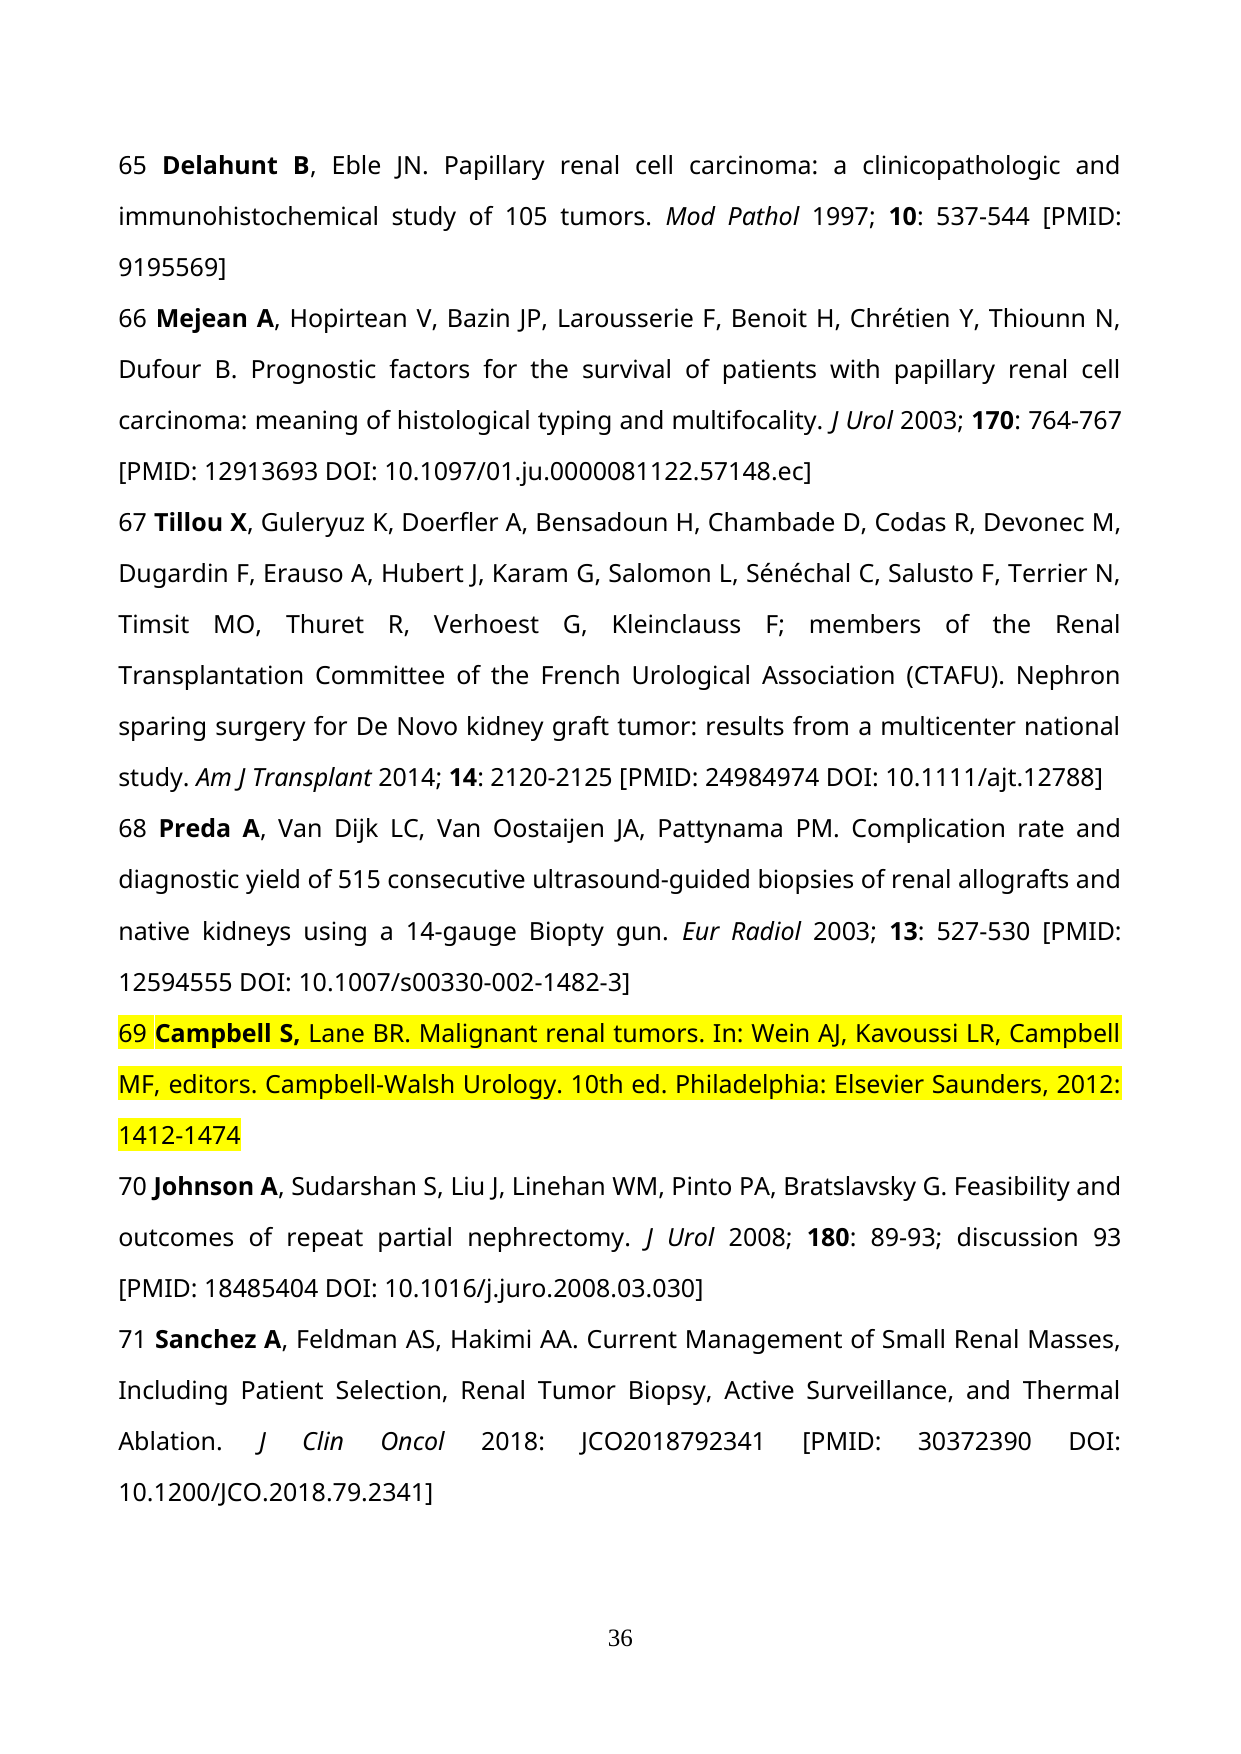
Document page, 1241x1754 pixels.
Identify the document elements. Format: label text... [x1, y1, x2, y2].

text 69 Campbell S, Lane BR. Malignant renal tumors. In: Wein AJ, Kavoussi LR, Campbell MF, editors. Campbell-Walsh Urology. 10th ed. Philadelphia: Elsevier Saunders, 2012: 1412-1474 [118, 1100, 1122, 1151]
text 70 Johnson A, Sudarshan S, Liu J, Linehan WM, Pinto PA, Bratslavsky G. Feasibility and outcomes of repeat partial nephrectomy. J Urol 2008; 180: 89-93; discussion 93 [PMID: 18485404 DOI: 10.1016/j.juro.2008.03.030] [118, 1168, 1122, 1304]
text 65 Delahunt B, Eble JN. Papillary renal cell carcinoma: a clinicopathologic and immunohistochemical study of 105 tumors. Mod Pathol 1997; 10: 537-544 [PMID: 9195569] [118, 148, 1122, 284]
text 66 Mejean A, Hopirtean V, Bazin JP, Larousserie F, Benoit H, Chrétien Y, Thiounn N, Dufour B. Prognostic factors for the survival of patients with papillary renal cell carcinoma: meaning of histological typing and multifocality. J Urol 2003; 170: 764-767 [PMID: 12913693 DOI: 10.1097/01.ju.0000081122.57148.ec] [118, 301, 1122, 488]
text 67 Tillou X, Guleryuz K, Doerfler A, Bensadoun H, Chambade D, Codas R, Devonec M, Dugardin F, Erauso A, Hubert J, Karam G, Salomon L, Sénéchal C, Salusto F, Terrier N, Timsit MO, Thuret R, Verhoest G, Kleinclauss F; members of the Renal Transplantation Committee of the French Urological Association (CTAFU). Nephron sparing surgery for De Novo kidney graft tumor: results from a multicenter national study. Am J Transplant 2014; 14: 2120-2125 [PMID: 24984974 DOI: 10.1111/ajt.12788] [118, 505, 1122, 794]
text 68 Preda A, Van Dijk LC, Van Oostaijen JA, Pattynama PM. Complication rate and diagnostic yield of 515 consecutive ultrasound-guided biopsies of renal allografts and native kidneys using a 14-gauge Biopty gun. Eur Radiol 2003; 13: 527-530 [PMID: 12594555 DOI: 10.1007/s00330-002-1482-3] [118, 811, 1122, 998]
text 69 Campbell S, Lane BR. Malignant renal tumors. In: Wein AJ, Kavoussi LR, Campbell MF, editors. Campbell-Walsh Urology. 10th ed. Philadelphia: Elsevier Saunders, 2012: 1412-1474 [118, 1015, 1122, 1066]
text 71 Sanchez A, Feldman AS, Hakimi AA. Current Management of Small Renal Masses, Including Patient Selection, Renal Tumor Biopsy, Active Surveillance, and Thermal Ablation. J Clin Oncol 2018: JCO2018792341 [PMID: 30372390 DOI: 10.1200/JCO.2018.79.2341] [118, 1322, 1122, 1509]
